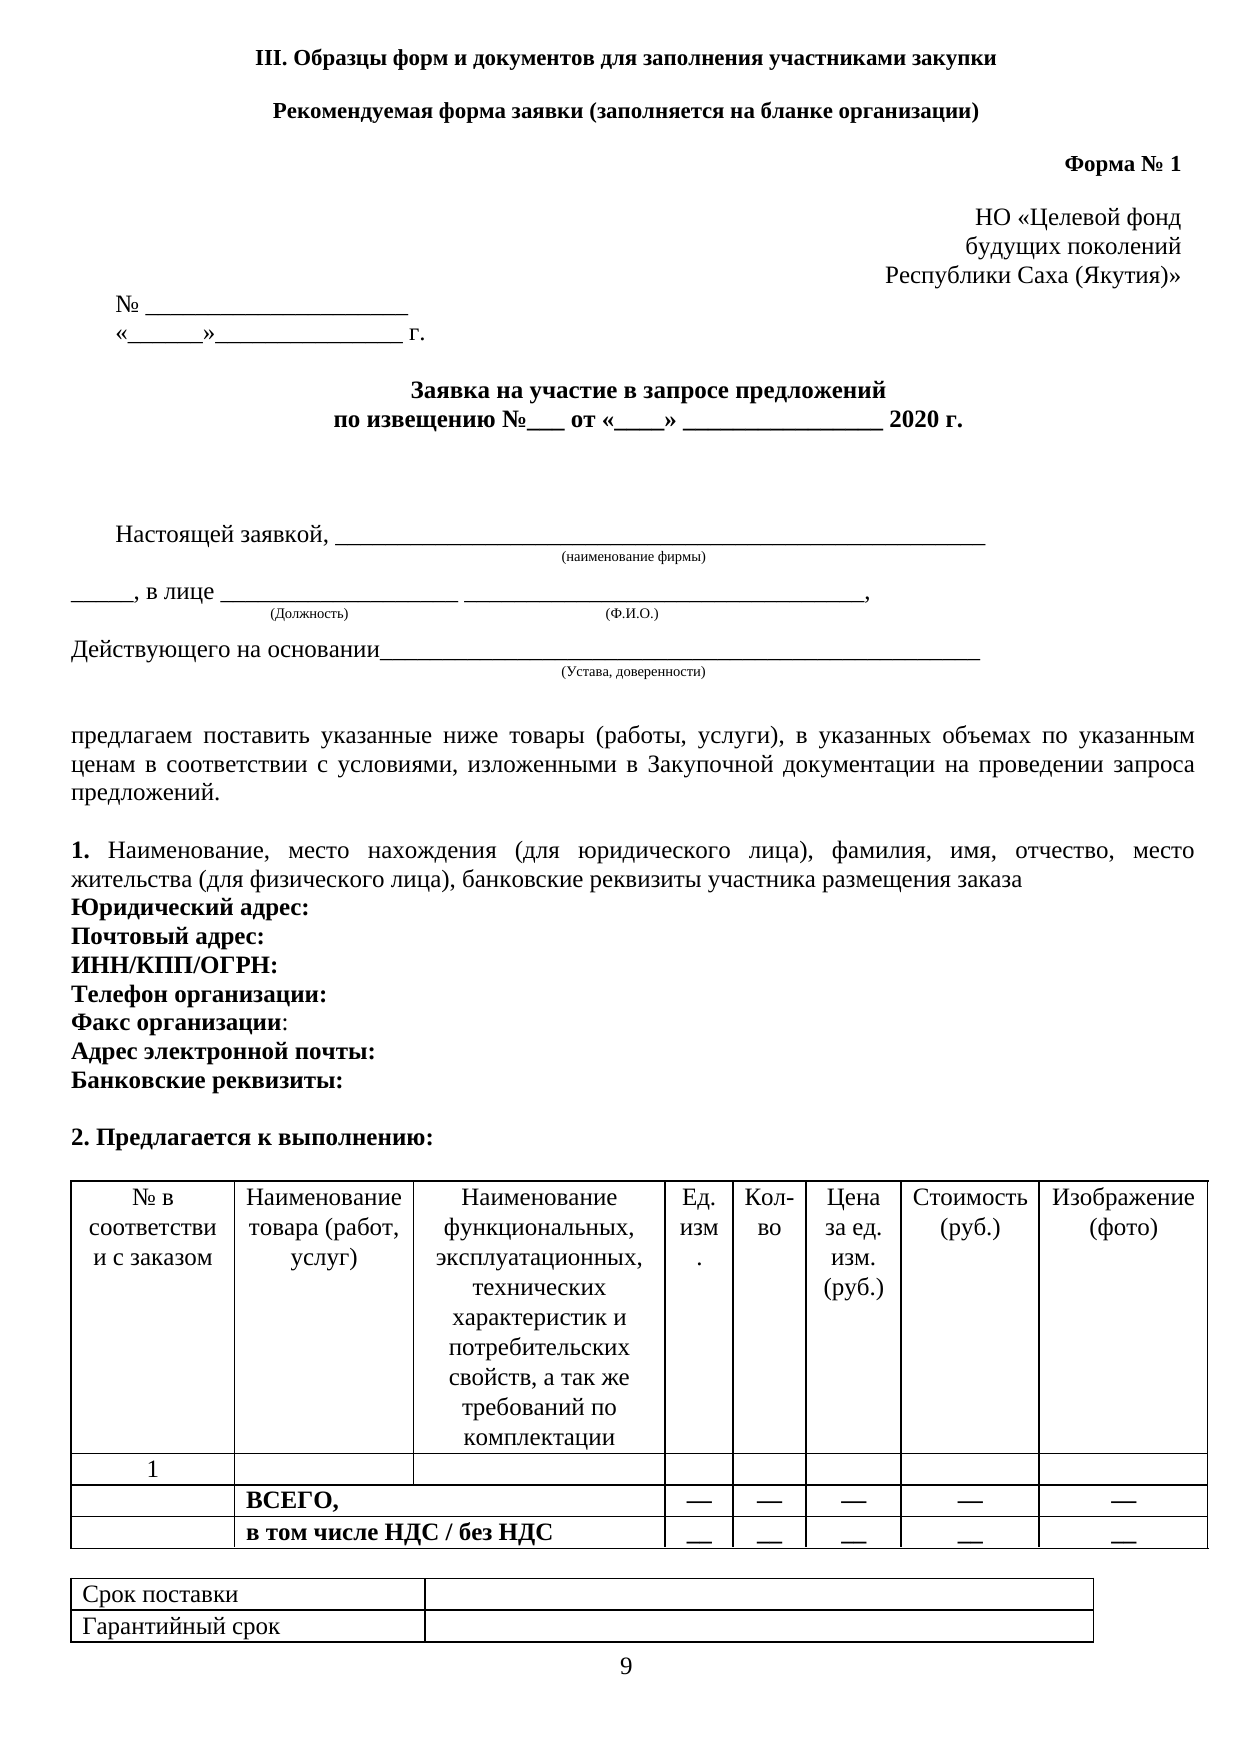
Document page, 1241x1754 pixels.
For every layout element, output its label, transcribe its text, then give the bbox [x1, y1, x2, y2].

table_cell [235, 1454, 413, 1484]
table_header Наименование товара (работ, услуг) [235, 1182, 413, 1452]
text Настоящей заявкой, ____________________________________________________ [71, 519, 1196, 547]
table_cell [734, 1454, 805, 1484]
table_cell [666, 1454, 732, 1484]
table_cell [72, 1486, 234, 1516]
table_cell [902, 1454, 1038, 1484]
text Заявка на участие в запросе предложений [71, 375, 1181, 404]
table_cell ВСЕГО, [235, 1486, 664, 1516]
table_cell [414, 1454, 664, 1484]
table_header [426, 1579, 1093, 1609]
text _____, в лице ___________________ ________________________________, [71, 576, 1196, 605]
table_header Наименование функциональных, эксплуатационных, технических характеристик и потребительских свойств, а так же требований по комплектации [414, 1182, 664, 1452]
table_cell [72, 1517, 234, 1547]
text Факс организации: [71, 1007, 1196, 1036]
text Банковские реквизиты: [71, 1065, 1196, 1094]
text Республики Саха (Якутия)» [706, 260, 1181, 289]
text 1. Наименование, место нахождения (для юридического лица), фамилия, имя, отчество, место жительства (для физического лица), банковские реквизиты участника размещения заказа [71, 835, 1196, 892]
text Юридический адрес: [71, 892, 1196, 921]
text НО «Целевой фонд [706, 202, 1181, 231]
table_cell — [902, 1486, 1038, 1516]
table_cell [1040, 1454, 1207, 1484]
table_cell __ [807, 1517, 900, 1547]
table_cell __ [666, 1517, 732, 1547]
table_cell [426, 1611, 1093, 1641]
text III. Образцы форм и документов для заполнения участниками закупки [71, 44, 1181, 71]
text по извещению №___ от «____» ________________ 2020 г. [71, 404, 1181, 432]
table_cell 1 [72, 1454, 234, 1484]
table_cell — [666, 1486, 732, 1516]
table_header Изображение (фото) [1040, 1182, 1207, 1452]
table_header № в соответствии с заказом [72, 1182, 234, 1452]
table_cell [807, 1454, 900, 1484]
text «______»_______________ г. [71, 317, 1181, 346]
table_header Ед. изм. [666, 1182, 732, 1452]
table_cell — [1040, 1486, 1207, 1516]
table_cell __ [902, 1517, 1038, 1547]
text 2. Предлагается к выполнению: [71, 1122, 1196, 1151]
table_cell — [734, 1486, 805, 1516]
text ИНН/КПП/ОГРН: [71, 950, 1196, 979]
text (наименование фирмы) [71, 547, 1196, 576]
table_cell — [807, 1486, 900, 1516]
text предлагаем поставить указанные ниже товары (работы, услуги), в указанных объемах по указанным ценам в соответствии с условиями, изложенными в Закупочной документации на проведении запроса предложений. [71, 720, 1196, 806]
table_cell Гарантийный срок [72, 1611, 424, 1641]
text Форма № 1 [71, 150, 1181, 176]
text Почтовый адрес: [71, 921, 1196, 950]
table_header Стоимость (руб.) [902, 1182, 1038, 1452]
text Телефон организации: [71, 979, 1196, 1007]
text Рекомендуемая форма заявки (заполняется на бланке организации) [71, 97, 1181, 123]
text № _____________________ [71, 289, 1181, 317]
text (Устава, доверенности) [71, 662, 1196, 691]
table_header Цена за ед. изм. (руб.) [807, 1182, 900, 1452]
table_header Кол-во [734, 1182, 805, 1452]
table_header Срок поставки [72, 1579, 424, 1609]
text (Должность) (Ф.И.О.) [71, 605, 1196, 634]
table_cell __ [1040, 1517, 1207, 1547]
text будущих поколений [706, 231, 1181, 260]
text Адрес электронной почты: [71, 1036, 1196, 1065]
table_cell в том числе НДС / без НДС [235, 1517, 664, 1547]
table_cell __ [734, 1517, 805, 1547]
text Действующего на основании________________________________________________ [71, 634, 1196, 662]
